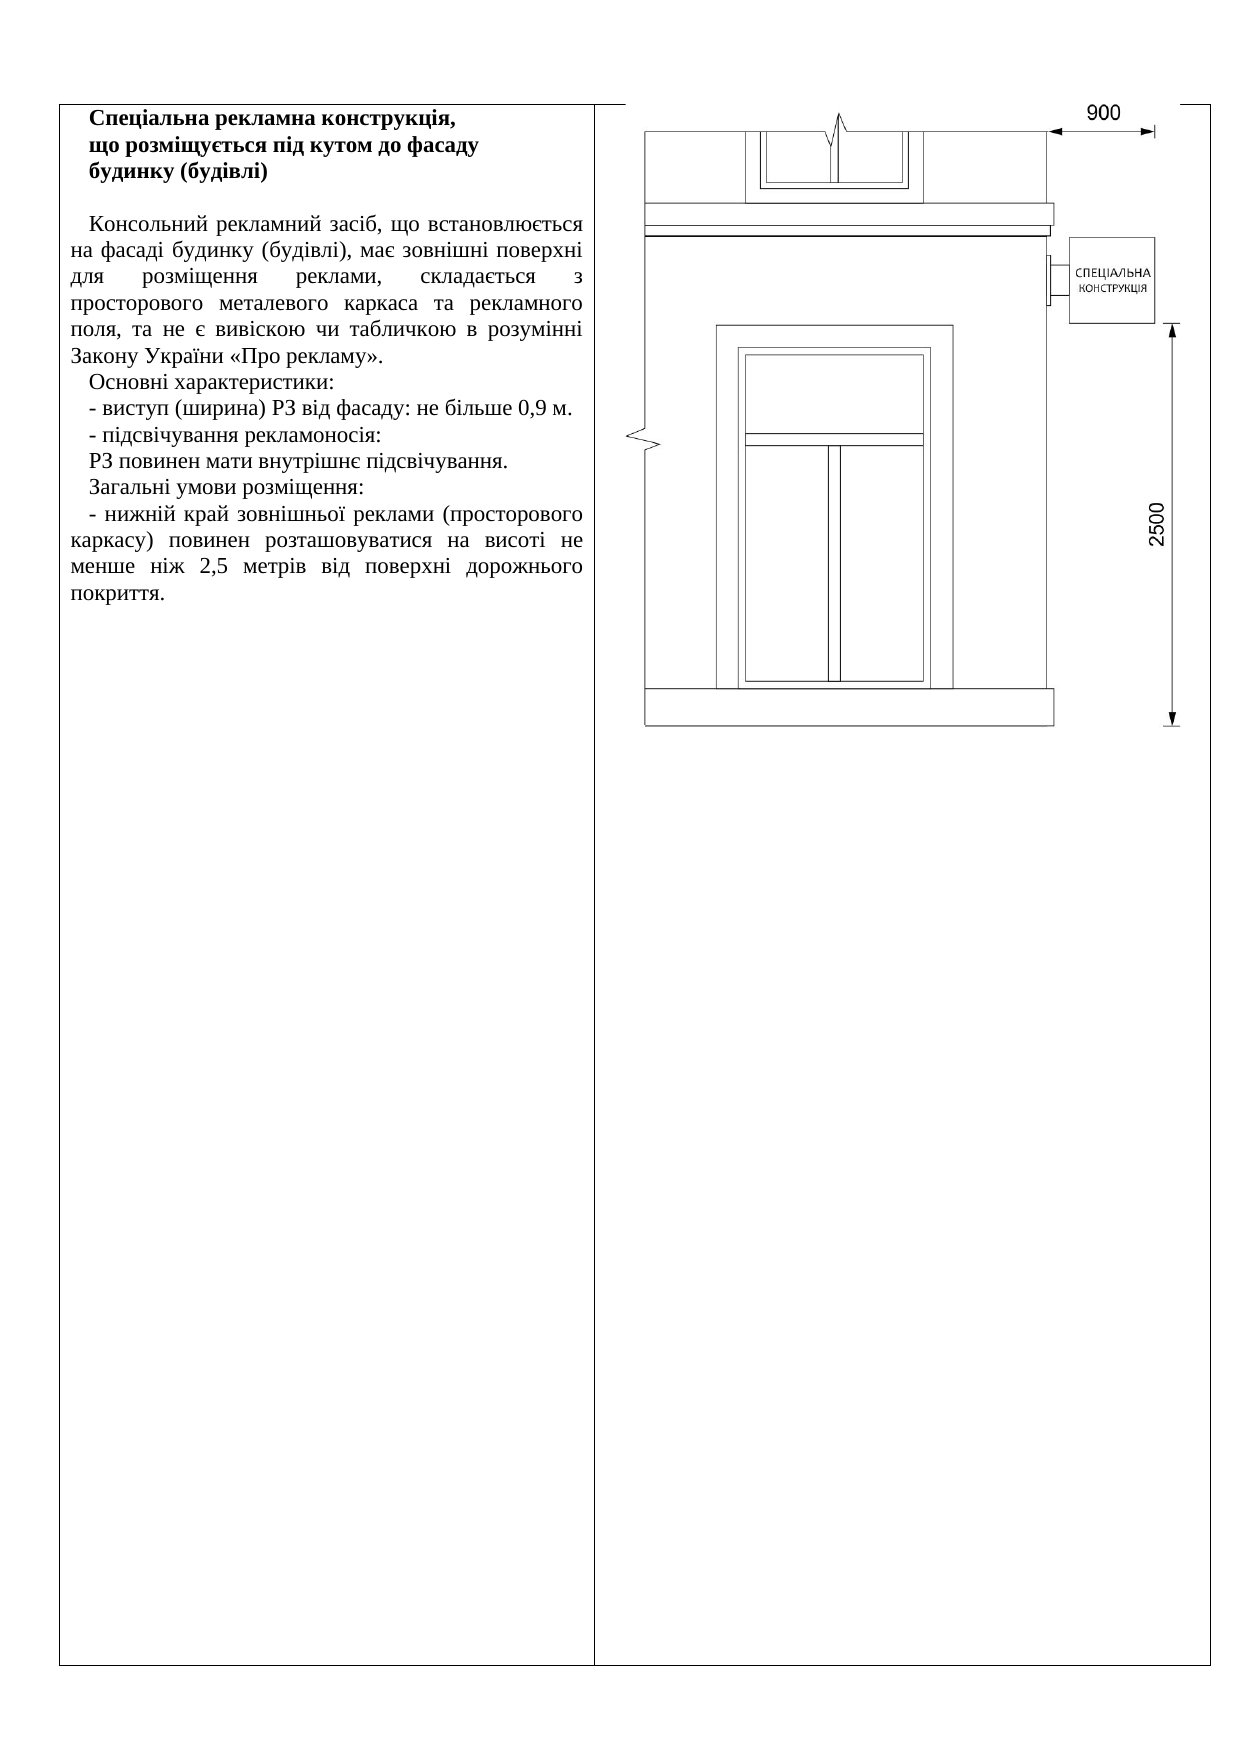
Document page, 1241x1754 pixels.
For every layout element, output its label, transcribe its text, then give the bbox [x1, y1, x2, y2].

table_cell [595, 105, 1210, 1665]
picture [625, 104, 1181, 791]
table_cell Спеціальна рекламна конструкція, що розміщується під кутом до фасаду будинку (будівлі) Консольний рекламний засіб, що встановлюється на фасаді будинку (будівлі), має зовнішні поверхні для розміщення реклами, складається з просторового металевого каркаса та рекламного поля, та не є вивіскою чи табличкою в розумінні Закону України «Про рекламу». Основні характеристики: - виступ (ширина) РЗ від фасаду: не більше . - підсвічування рекламоносія: РЗ повинен мати внутрішнє підсвічування. Загальні умови розміщення: - нижній край зовнішньої реклами (просторового каркасу) повинен розташовуватися на висоті не менше ніж від поверхні дорожнього покриття. [60, 105, 594, 1665]
